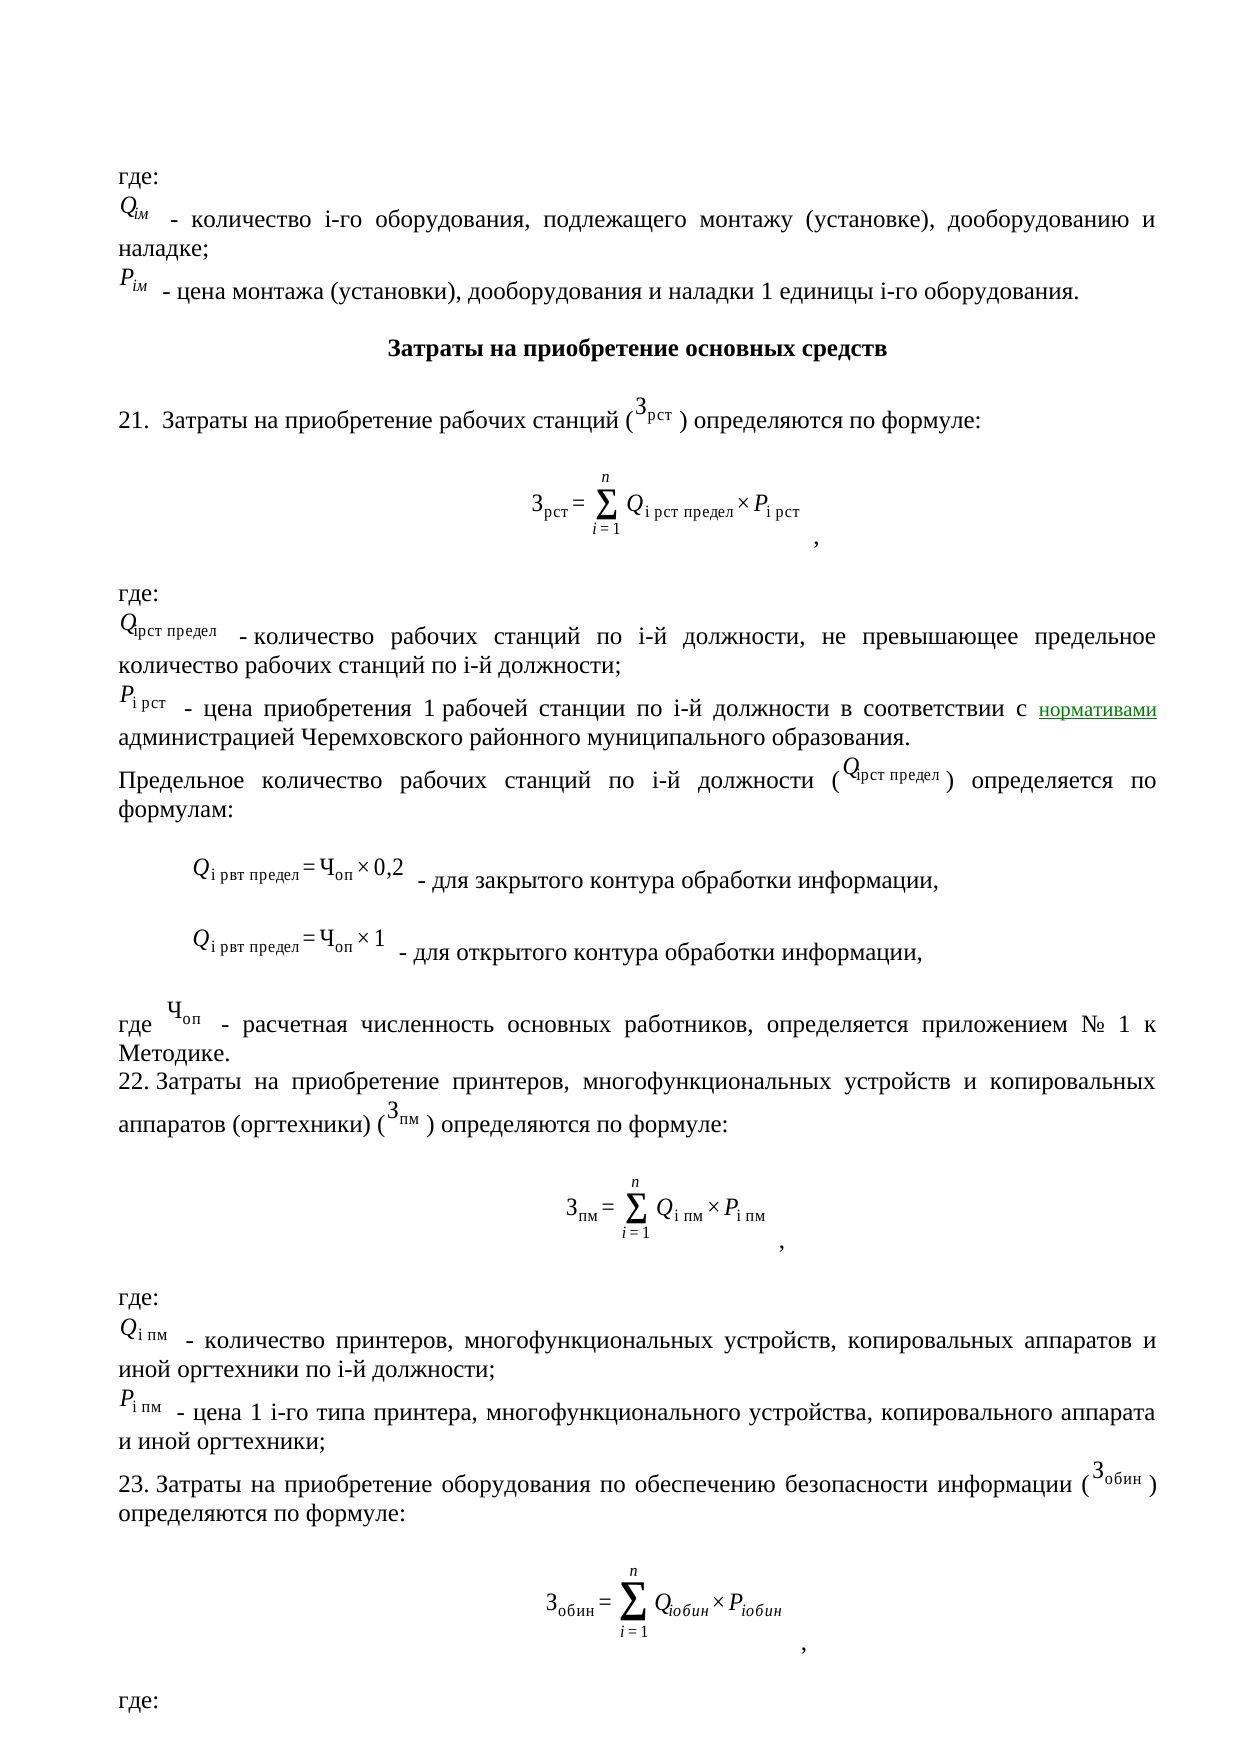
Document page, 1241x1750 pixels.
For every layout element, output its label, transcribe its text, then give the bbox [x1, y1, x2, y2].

text 22. Затраты на приобретение принтеров, многофункциональных устройств и копировальных аппаратов (оргтехники) () определяются по формуле: [118, 1066, 1157, 1138]
text 21. Затраты на приобретение рабочих станций () определяются по формуле: [118, 391, 1157, 434]
text 23. Затраты на приобретение оборудования по обеспечению безопасности информации () определяются по формуле: [118, 1455, 1157, 1527]
text - цена приобретения 1 рабочей станции по i-й должности в соответствии с нормативами администрацией Черемховского районного муниципального образования. [118, 679, 1157, 751]
text - цена 1 i-го типа принтера, многофункционального устройства, копировального аппарата и иной оргтехники; [118, 1383, 1157, 1455]
text где: [118, 1685, 1157, 1714]
subtitle Затраты на приобретение основных средств [118, 333, 1157, 362]
text - для открытого контура обработки информации, [118, 923, 1157, 966]
text - цена монтажа (установки), дооборудования и наладки 1 единицы i-го оборудования. [118, 262, 1157, 305]
text , [118, 463, 1157, 549]
text - количество рабочих станций по i-й должности, не превышающее предельное количество рабочих станций по i-й должности; [118, 607, 1157, 679]
text где: [118, 1282, 1157, 1311]
text где: [118, 578, 1157, 607]
text - количество i-го оборудования, подлежащего монтажу (установке), дооборудованию и наладке; [118, 190, 1157, 262]
text где - расчетная численность основных работников, определяется приложением № 1 к Методике. [118, 995, 1157, 1066]
text , [118, 1167, 1157, 1254]
text , [118, 1555, 1157, 1656]
text где: [118, 161, 1157, 190]
text - количество принтеров, многофункциональных устройств, копировальных аппаратов и иной оргтехники по i-й должности; [118, 1311, 1157, 1383]
text Предельное количество рабочих станций по i-й должности () определяется по формулам: [118, 751, 1157, 822]
text - для закрытого контура обработки информации, [118, 851, 1157, 894]
